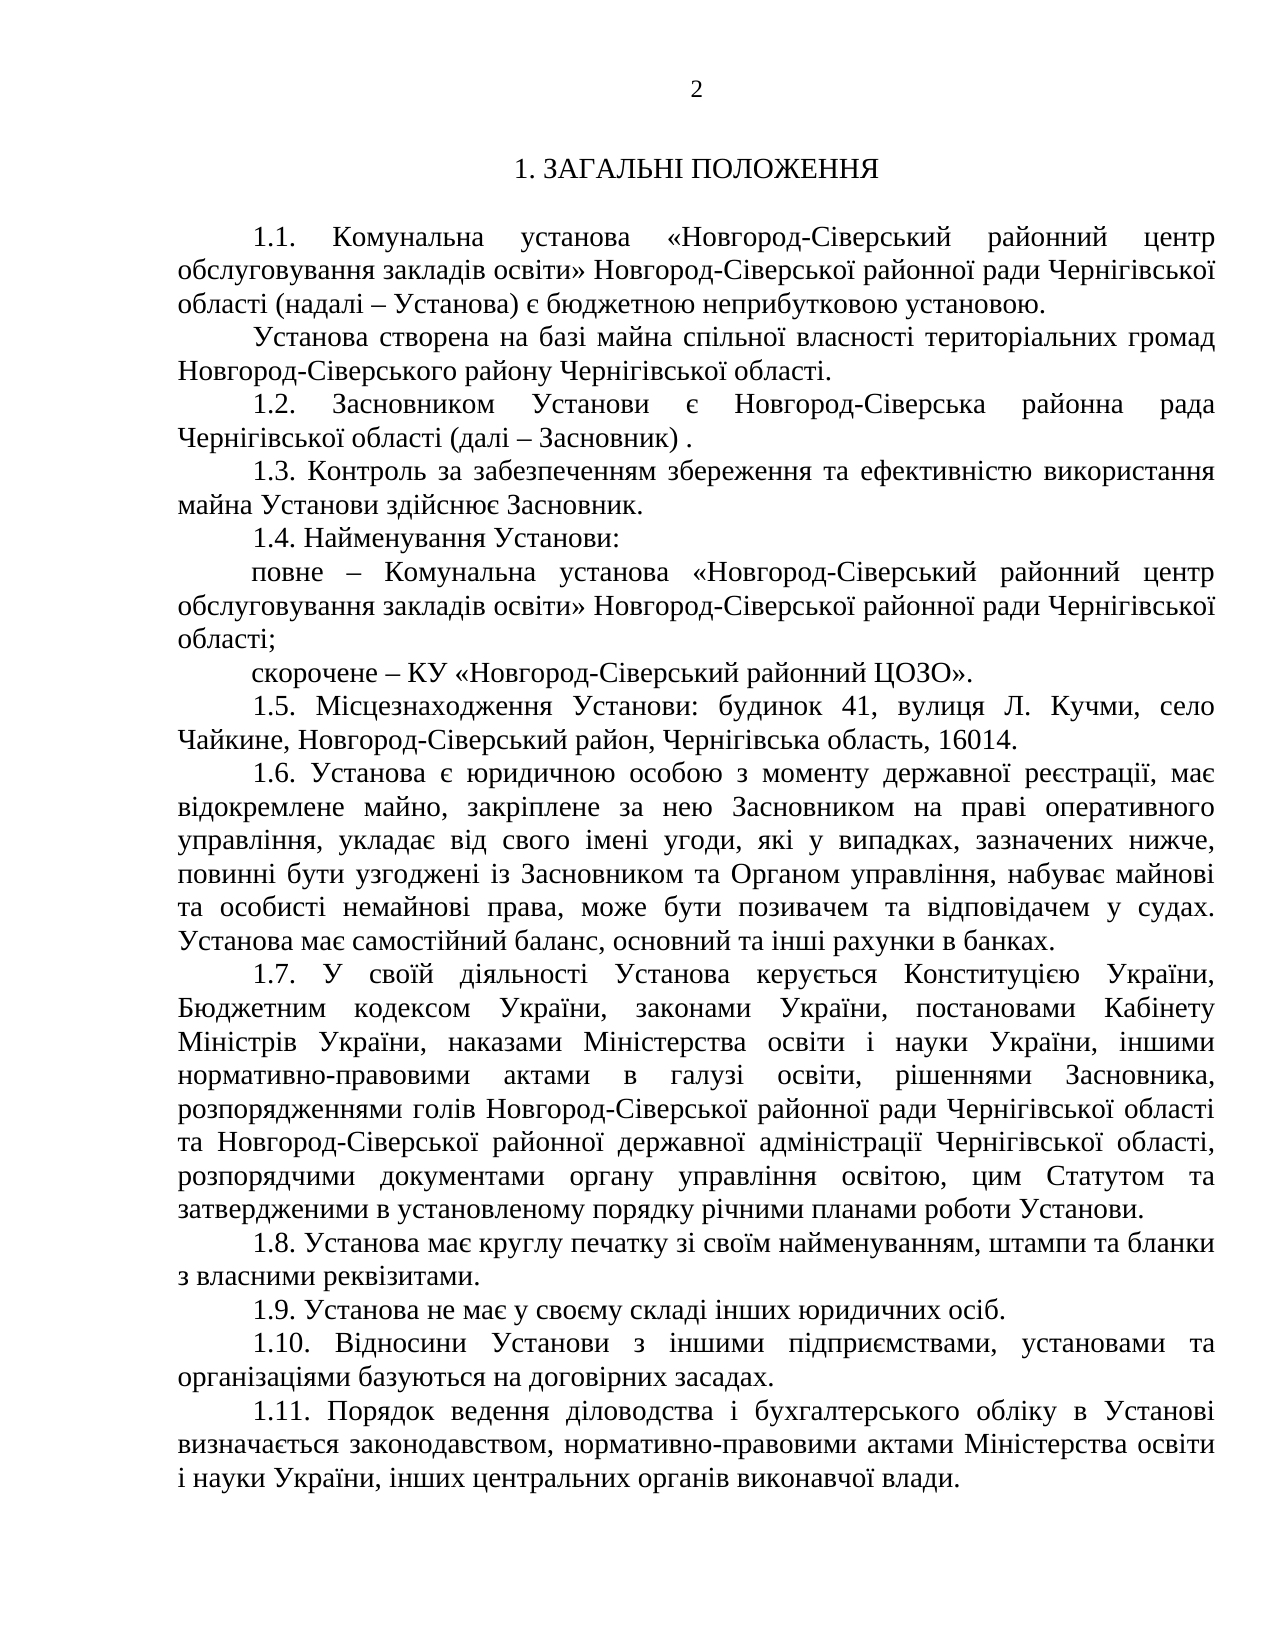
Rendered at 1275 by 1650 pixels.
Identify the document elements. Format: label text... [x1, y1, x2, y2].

text 1.10. Відносини Установи з іншими підприємствами, установами та організаціями базуються на договірних засадах. [177, 1326, 1216, 1393]
text 1.5. Місцезнаходження Установи: будинок 41, вулиця Л. Кучми, село Чайкине, Новгород-Сіверський район, Чернігівська область, 16014. [177, 688, 1216, 755]
text 1.6. Установа є юридичною особою з моменту державної реєстрації, має відокремлене майно, закріплене за нею Засновником на праві оперативного управління, укладає від свого імені угоди, які у випадках, зазначених нижче, повинні бути узгоджені із Засновником та Органом управління, набуває майнові та особисті немайнові права, може бути позивачем та відповідачем у судах. Установа має самостійний баланс, основний та інші рахунки в банках. [177, 755, 1216, 957]
text 1. ЗАГАЛЬНІ ПОЛОЖЕННЯ [177, 152, 1216, 185]
text Установа створена на базі майна спільної власності територіальних громад Новгород-Сіверського району Чернігівської області. [177, 319, 1216, 386]
text 1.4. Найменування Установи: [177, 521, 1216, 554]
text 1.7. У своїй діяльності Установа керується Конституцією України, Бюджетним кодексом України, законами України, постановами Кабінету Міністрів України, наказами Міністерства освіти і науки України, іншими нормативно-правовими актами в галузі освіти, рішеннями Засновника, розпорядженнями голів Новгород-Сіверської районної ради Чернігівської області та Новгород-Сіверської районної державної адміністрації Чернігівської області, розпорядчими документами органу управління освітою, цим Статутом та затвердженими в установленому порядку річними планами роботи Установи. [177, 957, 1216, 1225]
text 1.3. Контроль за забезпеченням збереження та ефективністю використання майна Установи здійснює Засновник. [177, 453, 1216, 521]
text 1.2. Засновником Установи є Новгород-Сіверська районна рада Чернігівської області (далі – Засновник) . [177, 386, 1216, 453]
text 1.11. Порядок ведення діловодства і бухгалтерського обліку в Установі визначається законодавством, нормативно-правовими актами Міністерства освіти і науки України, інших центральних органів виконавчої влади. [177, 1393, 1216, 1493]
text 1.9. Установа не має у своєму складі інших юридичних осіб. [177, 1292, 1216, 1326]
text повне – Комунальна установа «Новгород-Сіверський районний центр обслуговування закладів освіти» Новгород-Сіверської районної ради Чернігівської області; [177, 554, 1216, 655]
text скорочене – КУ «Новгород-Сіверський районний ЦОЗО». [177, 655, 1216, 688]
text 1.1. Комунальна установа «Новгород-Сіверський районний центр обслуговування закладів освіти» Новгород-Сіверської районної ради Чернігівської області (надалі – Установа) є бюджетною неприбутковою установою. [177, 219, 1216, 319]
text 1.8. Установа має круглу печатку зі своїм найменуванням, штампи та бланки з власними реквізитами. [177, 1225, 1216, 1292]
